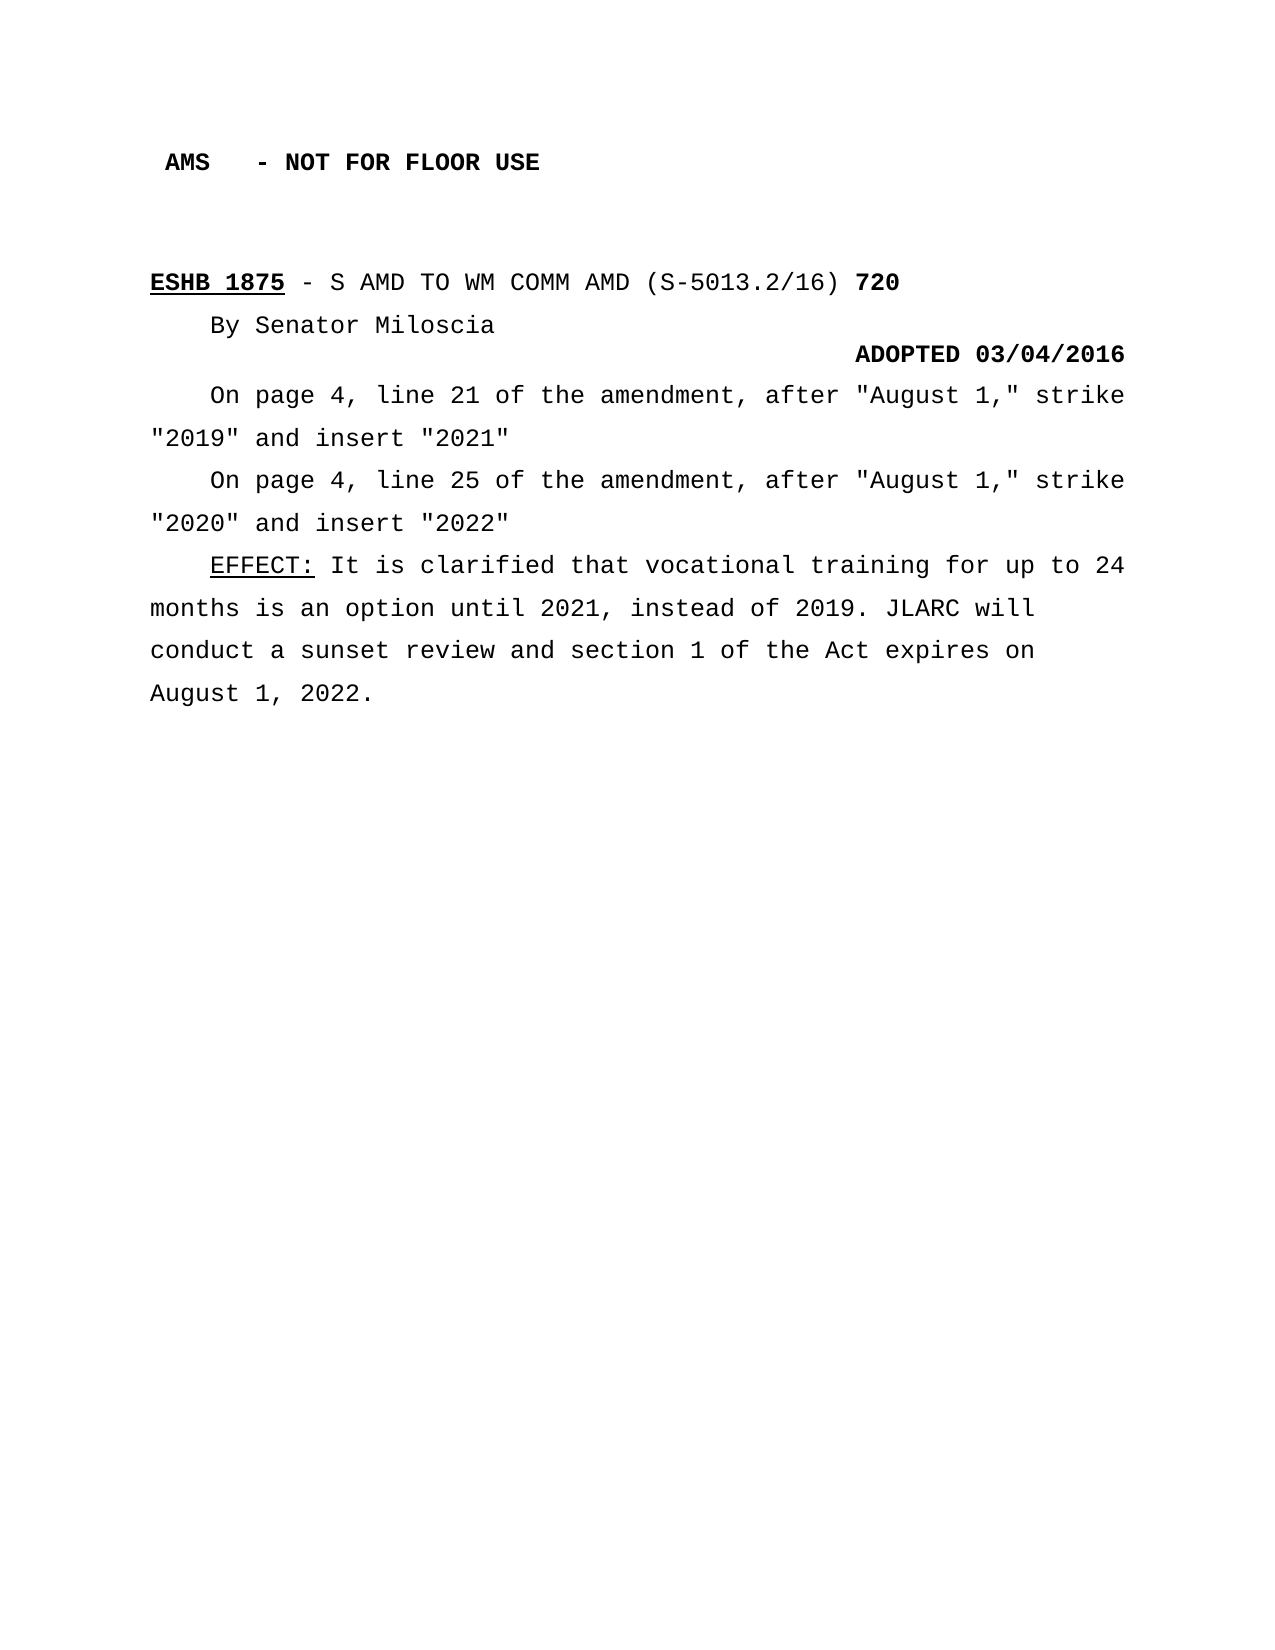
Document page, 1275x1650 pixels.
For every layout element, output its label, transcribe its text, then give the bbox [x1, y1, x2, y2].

text ESHB 1875 - S AMD TO WM COMM AMD (S-5013.2/16) 720 [150, 257, 1125, 299]
text EFFECT: It is clarified that vocational training for up to 24 months is an option until 2021, instead of 2019. JLARC will conduct a sunset review and section 1 of the Act expires on August 1, 2022. [150, 540, 1125, 710]
text On page 4, line 25 of the amendment, after "August 1," strike "2020" and insert "2022" [150, 455, 1125, 540]
text AMS - NOT FOR FLOOR USE [150, 150, 1125, 178]
text By Senator Miloscia [150, 299, 1125, 342]
text On page 4, line 21 of the amendment, after "August 1," strike "2019" and insert "2021" [150, 370, 1125, 455]
text ADOPTED 03/04/2016 [150, 342, 1125, 370]
